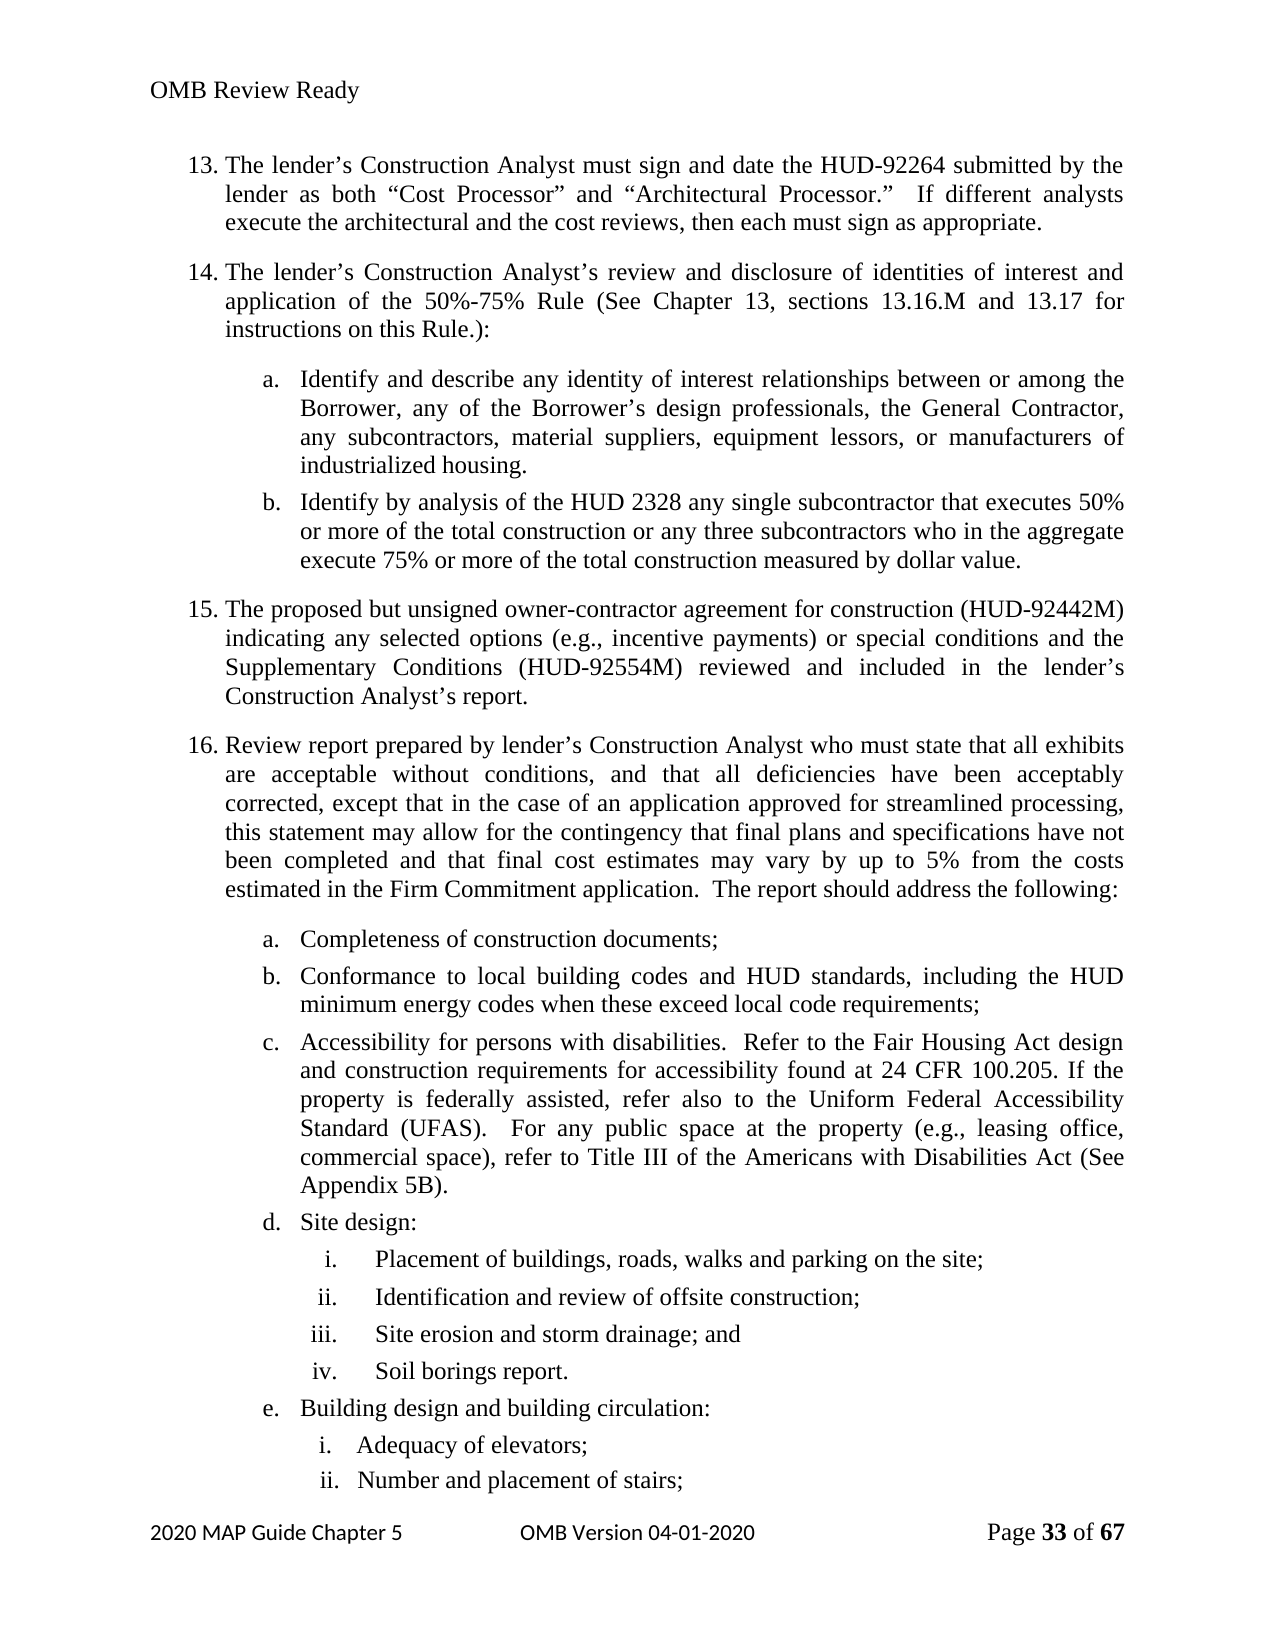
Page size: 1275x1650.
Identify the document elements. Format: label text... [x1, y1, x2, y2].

text The lender’s Construction Analyst’s review and disclosure of identities of interest and application of the 50%-75% Rule (See Chapter 13, sections 13.16.M and 13.17 for instructions on this Rule.): [187, 257, 1125, 343]
text Site design: [262, 1207, 1125, 1236]
list Site erosion and storm drainage; and [337, 1319, 1125, 1347]
text The lender’s Construction Analyst must sign and date the HUD-92264 submitted by the lender as both “Cost Processor” and “Architectural Processor.” If different analysts execute the architectural and the cost reviews, then each must sign as appropriate. [187, 150, 1125, 236]
text Identify and describe any identity of interest relationships between or among the Borrower, any of the Borrower’s design professionals, the General Contractor, any subcontractors, material suppliers, equipment lessors, or manufacturers of industrialized housing. [262, 364, 1125, 479]
text The proposed but unsigned owner-contractor agreement for construction (HUD-92442M) indicating any selected options (e.g., incentive payments) or special conditions and the Supplementary Conditions (HUD-92554M) reviewed and included in the lender’s Construction Analyst’s report. [187, 594, 1125, 709]
text Conformance to local building codes and HUD standards, including the HUD minimum energy codes when these exceed local code requirements; [262, 961, 1125, 1018]
list Identification and review of offsite construction; [337, 1282, 1125, 1310]
list Placement of buildings, roads, walks and parking on the site; [337, 1244, 1125, 1273]
list Number and placement of stairs; [319, 1465, 1125, 1494]
text Identify by analysis of the HUD 2328 any single subcontractor that executes 50% or more of the total construction or any three subcontractors who in the aggregate execute 75% or more of the total construction measured by dollar value. [262, 487, 1125, 574]
text Review report prepared by lender’s Construction Analyst who must state that all exhibits are acceptable without conditions, and that all deficiencies have been acceptably corrected, except that in the case of an application approved for streamlined processing, this statement may allow for the contingency that final plans and specifications have not been completed and that final cost estimates may vary by up to 5% from the costs estimated in the Firm Commitment application. The report should address the following: [187, 730, 1125, 903]
text Completeness of construction documents; [262, 924, 1125, 952]
text Accessibility for persons with disabilities. Refer to the Fair Housing Act design and construction requirements for accessibility found at 24 CFR 100.205. If the property is federally assisted, refer also to the Uniform Federal Accessibility Standard (UFAS). For any public space at the property (e.g., leasing office, commercial space), refer to Title III of the Americans with Disabilities Act (See Appendix 5B). [262, 1027, 1125, 1199]
list Soil borings report. [337, 1356, 1125, 1384]
text Building design and building circulation: [262, 1393, 1125, 1422]
list Adequacy of elevators; [319, 1430, 1125, 1459]
